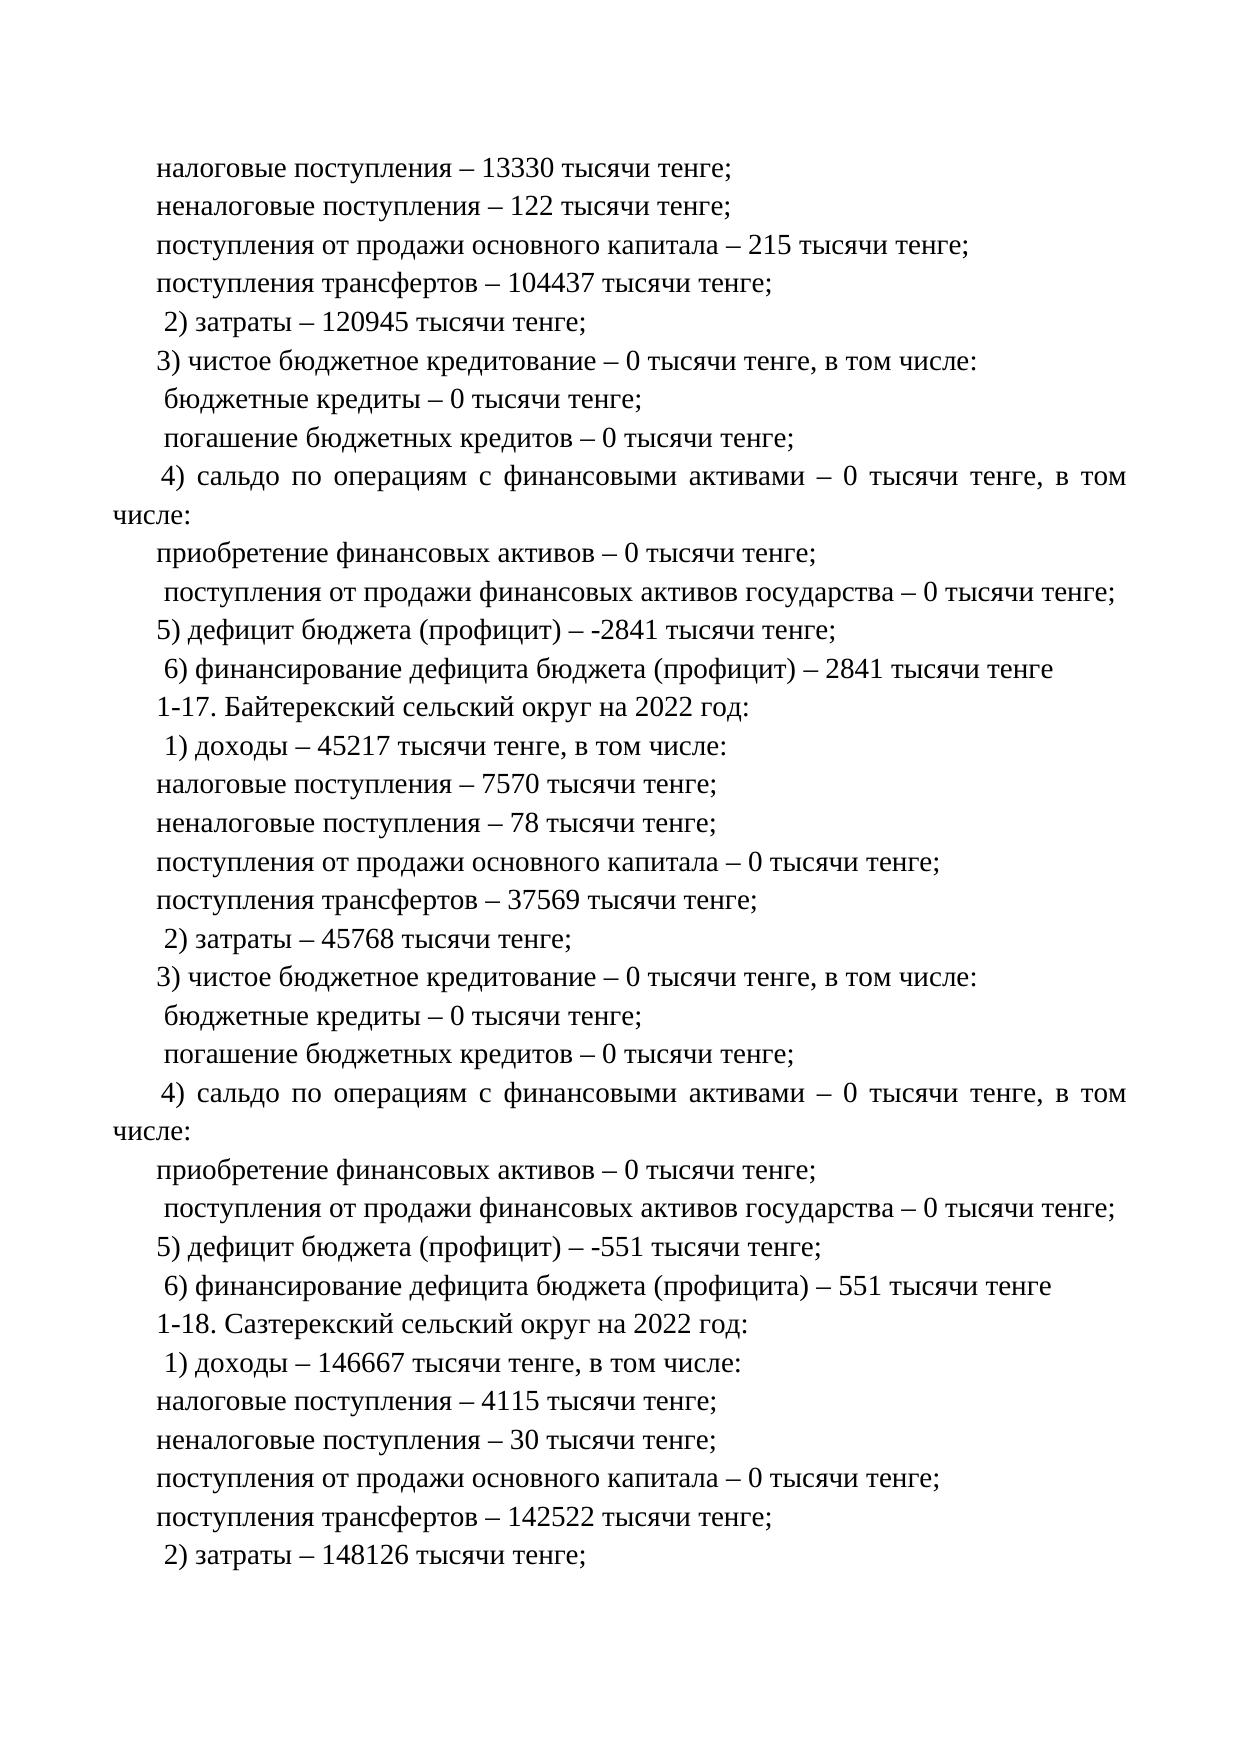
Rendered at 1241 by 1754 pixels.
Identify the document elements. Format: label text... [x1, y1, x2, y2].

text налоговые поступления – 13330 тысячи тенге; [112, 150, 1128, 183]
text поступления трансфертов – 37569 тысячи тенге; [112, 882, 1128, 916]
text 2) затраты – 120945 тысячи тенге; [112, 304, 1128, 338]
text 6) финансирование дефицита бюджета (профицит) – 2841 тысячи тенге [112, 651, 1128, 684]
text 3) чистое бюджетное кредитование – 0 тысячи тенге, в том числе: [112, 343, 1128, 376]
text 1-17. Байтерекский сельский округ на 2022 год: [112, 689, 1128, 723]
text поступления от продажи финансовых активов государства – 0 тысячи тенге; [112, 1191, 1128, 1224]
text 1-18. Сазтерекский сельский округ на 2022 год: [112, 1306, 1128, 1340]
text бюджетные кредиты – 0 тысячи тенге; [112, 381, 1128, 415]
text поступления от продажи финансовых активов государства – 0 тысячи тенге; [112, 574, 1128, 607]
text налоговые поступления – 4115 тысячи тенге; [112, 1383, 1128, 1417]
text 5) дефицит бюджета (профицит) – -551 тысячи тенге; [112, 1229, 1128, 1263]
text поступления от продажи основного капитала – 0 тысячи тенге; [112, 1460, 1128, 1494]
text погашение бюджетных кредитов – 0 тысячи тенге; [112, 420, 1128, 453]
text 2) затраты – 45768 тысячи тенге; [112, 921, 1128, 954]
text приобретение финансовых активов – 0 тысячи тенге; [112, 1152, 1128, 1186]
text поступления от продажи основного капитала – 0 тысячи тенге; [112, 844, 1128, 877]
text бюджетные кредиты – 0 тысячи тенге; [112, 998, 1128, 1031]
text 2) затраты – 148126 тысячи тенге; [112, 1537, 1128, 1571]
text 1) доходы – 45217 тысячи тенге, в том числе: [112, 728, 1128, 762]
text поступления трансфертов – 142522 тысячи тенге; [112, 1499, 1128, 1532]
text неналоговые поступления – 122 тысячи тенге; [112, 188, 1128, 222]
text 4) сальдо по операциям с финансовыми активами – 0 тысячи тенге, в том числе: [112, 458, 1128, 530]
text неналоговые поступления – 30 тысячи тенге; [112, 1422, 1128, 1455]
text 6) финансирование дефицита бюджета (профицита) – 551 тысячи тенге [112, 1268, 1128, 1301]
text поступления от продажи основного капитала – 215 тысячи тенге; [112, 227, 1128, 261]
text погашение бюджетных кредитов – 0 тысячи тенге; [112, 1036, 1128, 1070]
text 5) дефицит бюджета (профицит) – -2841 тысячи тенге; [112, 612, 1128, 646]
text налоговые поступления – 7570 тысячи тенге; [112, 767, 1128, 800]
text 1) доходы – 146667 тысячи тенге, в том числе: [112, 1345, 1128, 1378]
text неналоговые поступления – 78 тысячи тенге; [112, 805, 1128, 839]
text 3) чистое бюджетное кредитование – 0 тысячи тенге, в том числе: [112, 959, 1128, 993]
text 4) сальдо по операциям с финансовыми активами – 0 тысячи тенге, в том числе: [112, 1075, 1128, 1147]
text приобретение финансовых активов – 0 тысячи тенге; [112, 535, 1128, 569]
text поступления трансфертов – 104437 тысячи тенге; [112, 266, 1128, 299]
